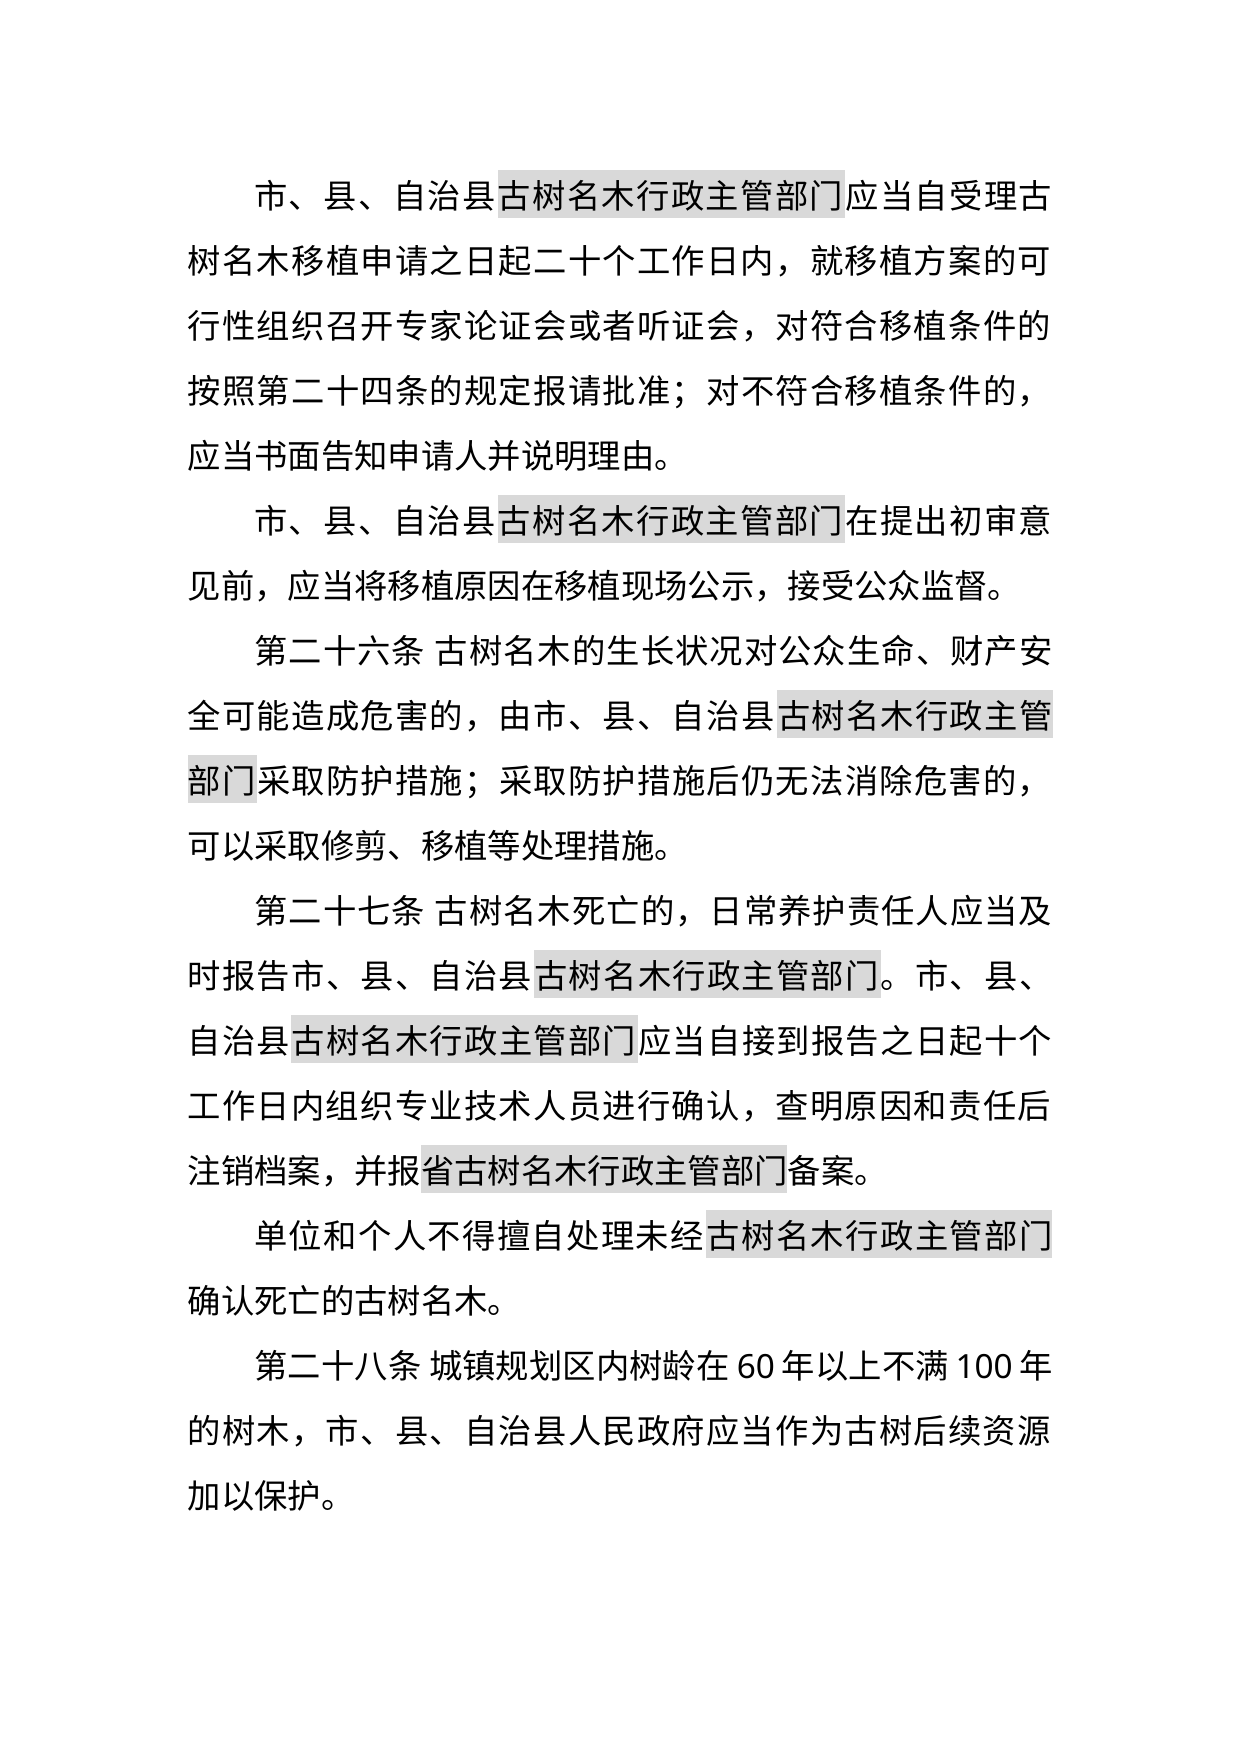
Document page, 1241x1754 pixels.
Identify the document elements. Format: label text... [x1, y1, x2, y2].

text 市、县、自治县古树名木行政主管部门应当自受理古树名木移植申请之日起二十个工作日内，就移植方案的可行性组织召开专家论证会或者听证会，对符合移植条件的，按照第二十四条的规定报请批准；对不符合移植条件的，应当书面告知申请人并说明理由。 [187, 162, 1053, 487]
text 第二十六条 古树名木的生长状况对公众生命、财产安全可能造成危害的，由市、县、自治县古树名木行政主管部门采取防护措施；采取防护措施后仍无法消除危害的，可以采取修剪、移植等处理措施。 [187, 617, 1053, 877]
text 市、县、自治县古树名木行政主管部门在提出初审意见前，应当将移植原因在移植现场公示，接受公众监督。 [187, 487, 1053, 617]
text 单位和个人不得擅自处理未经古树名木行政主管部门确认死亡的古树名木。 [187, 1202, 1053, 1332]
text 第二十七条 古树名木死亡的，日常养护责任人应当及时报告市、县、自治县古树名木行政主管部门。市、县、自治县古树名木行政主管部门应当自接到报告之日起十个工作日内组织专业技术人员进行确认，查明原因和责任后注销档案，并报省古树名木行政主管部门备案。 [187, 877, 1053, 1202]
text 第二十八条 城镇规划区内树龄在60年以上不满100年的树木，市、县、自治县人民政府应当作为古树后续资源加以保护。 [187, 1332, 1053, 1527]
